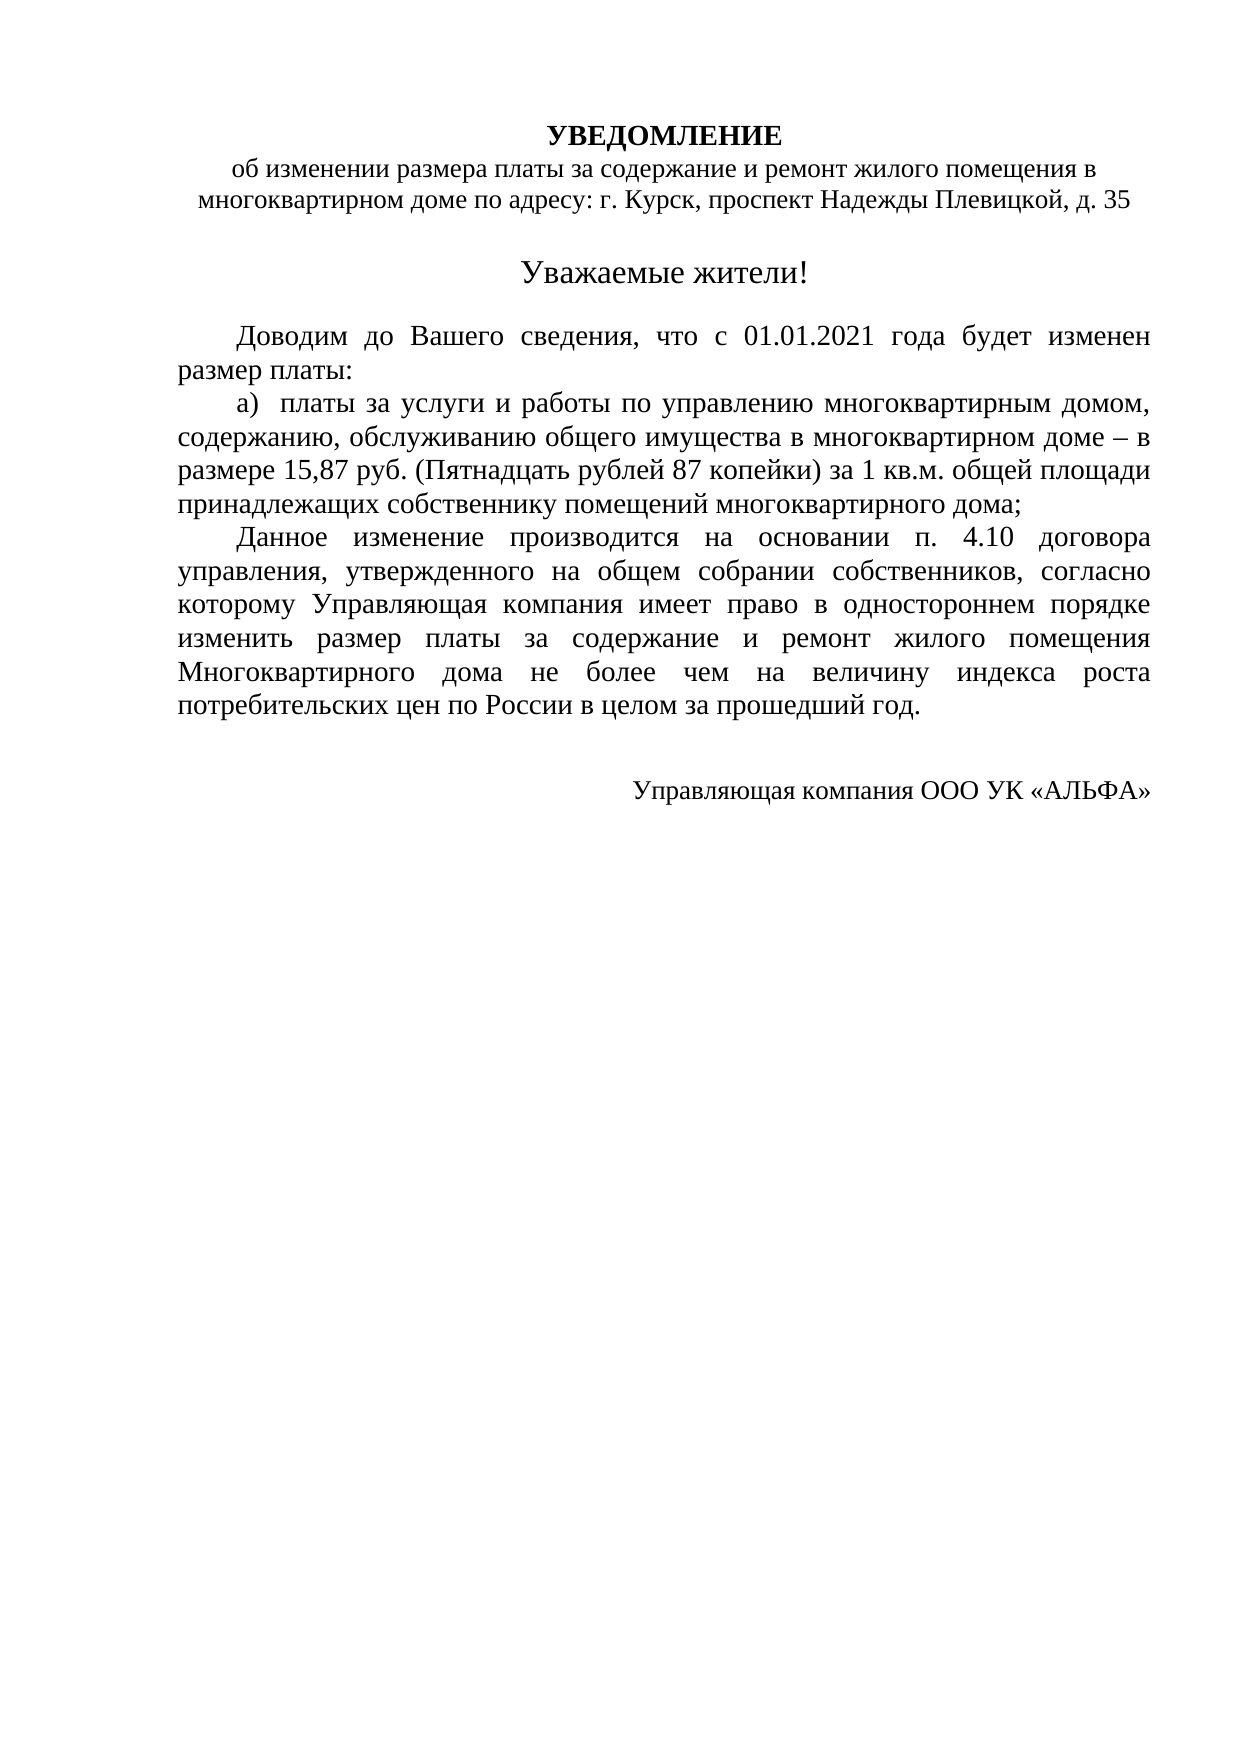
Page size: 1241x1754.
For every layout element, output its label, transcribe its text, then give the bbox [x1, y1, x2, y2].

text об изменении размера платы за содержание и ремонт жилого помещения в многоквартирном доме по адресу: г. Курск, проспект Надежды Плевицкой, д. 35 [177, 152, 1152, 214]
text УВЕДОМЛЕНИЕ [177, 118, 1152, 152]
text Уважаемые жители! [177, 252, 1152, 291]
text Данное изменение производится на основании п. 4.10 договора управления, утвержденного на общем собрании собственников, согласно которому Управляющая компания имеет право в одностороннем порядке изменить размер платы за содержание и ремонт жилого помещения Многоквартирного дома не более чем на величину индекса роста потребительских цен по России в целом за прошедший год. [177, 519, 1152, 721]
text Управляющая компания ООО УК «АЛЬФА» [177, 774, 1152, 805]
text а) платы за услуги и работы по управлению многоквартирным домом, содержанию, обслуживанию общего имущества в многоквартирном доме – в размере 15,87 руб. (Пятнадцать рублей 87 копейки) за 1 кв.м. общей площади принадлежащих собственнику помещений многоквартирного дома; [177, 385, 1152, 519]
text Доводим до Вашего сведения, что с 01.01.2021 года будет изменен размер платы: [177, 318, 1152, 385]
